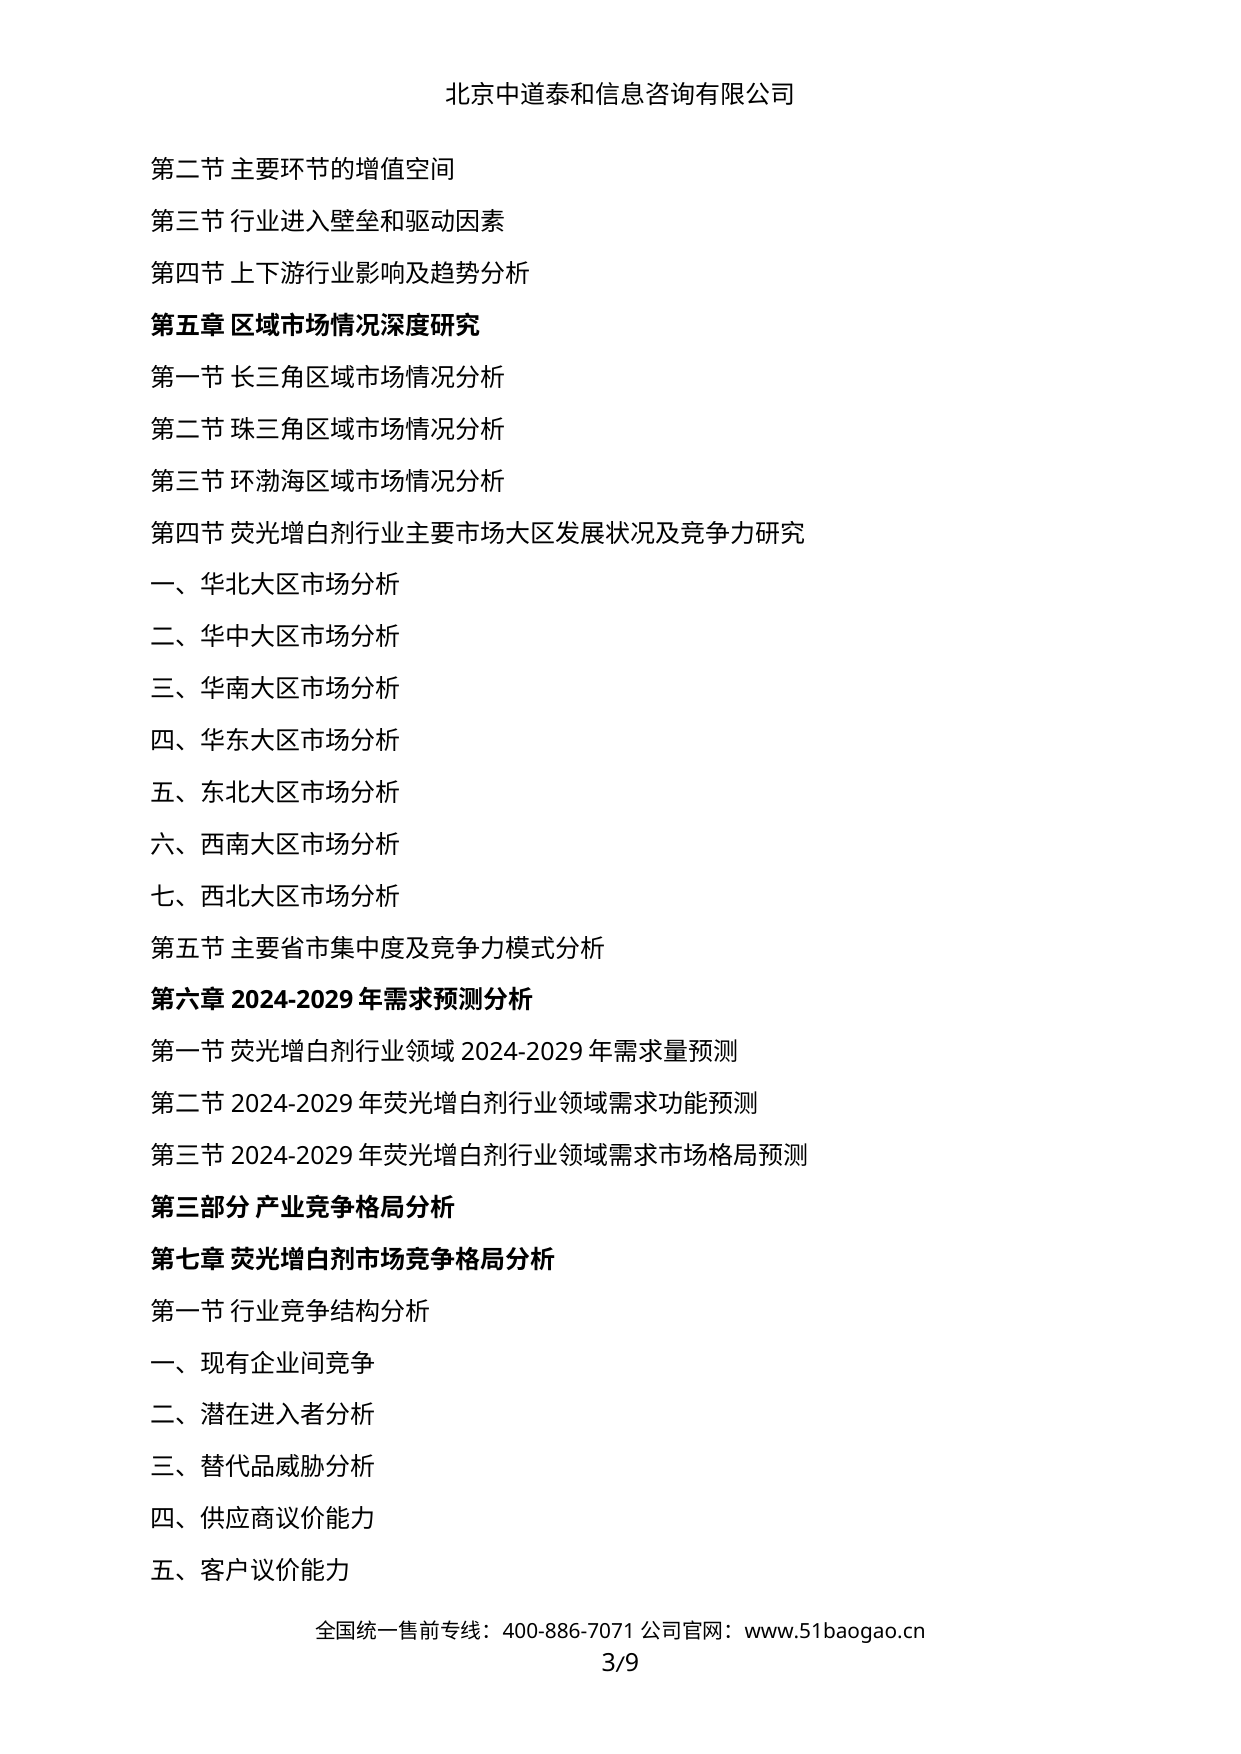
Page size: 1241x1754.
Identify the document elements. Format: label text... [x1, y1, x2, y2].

text 第三节 行业进入壁垒和驱动因素 [150, 202, 1090, 238]
text 第五节 主要省市集中度及竞争力模式分析 [150, 928, 1090, 964]
text 第四节 荧光增白剂行业主要市场大区发展状况及竞争力研究 [150, 513, 1090, 549]
text 三、华南大区市场分析 [150, 669, 1090, 705]
text 四、供应商议价能力 [150, 1499, 1090, 1535]
text 第三部分 产业竞争格局分析 [150, 1187, 1090, 1224]
text 一、华北大区市场分析 [150, 565, 1090, 601]
text 第五章 区域市场情况深度研究 [150, 306, 1090, 342]
text 第三节 2024-2029年荧光增白剂行业领域需求市场格局预测 [150, 1136, 1090, 1172]
text 二、华中大区市场分析 [150, 617, 1090, 653]
text 第三节 环渤海区域市场情况分析 [150, 461, 1090, 497]
text 五、客户议价能力 [150, 1551, 1090, 1587]
text 一、现有企业间竞争 [150, 1343, 1090, 1379]
text 第四节 上下游行业影响及趋势分析 [150, 254, 1090, 290]
text 第一节 长三角区域市场情况分析 [150, 357, 1090, 394]
text 第二节 2024-2029年荧光增白剂行业领域需求功能预测 [150, 1084, 1090, 1120]
text 第一节 行业竞争结构分析 [150, 1291, 1090, 1327]
text 六、西南大区市场分析 [150, 824, 1090, 861]
text 第一节 荧光增白剂行业领域2024-2029年需求量预测 [150, 1032, 1090, 1068]
text 第二节 主要环节的增值空间 [150, 150, 1090, 186]
text 七、西北大区市场分析 [150, 876, 1090, 912]
text 第七章 荧光增白剂市场竞争格局分析 [150, 1239, 1090, 1276]
text 三、替代品威胁分析 [150, 1447, 1090, 1483]
text 四、华东大区市场分析 [150, 721, 1090, 757]
text 二、潜在进入者分析 [150, 1395, 1090, 1431]
text 五、东北大区市场分析 [150, 772, 1090, 809]
text 第二节 珠三角区域市场情况分析 [150, 409, 1090, 446]
text 第六章 2024-2029年需求预测分析 [150, 980, 1090, 1016]
